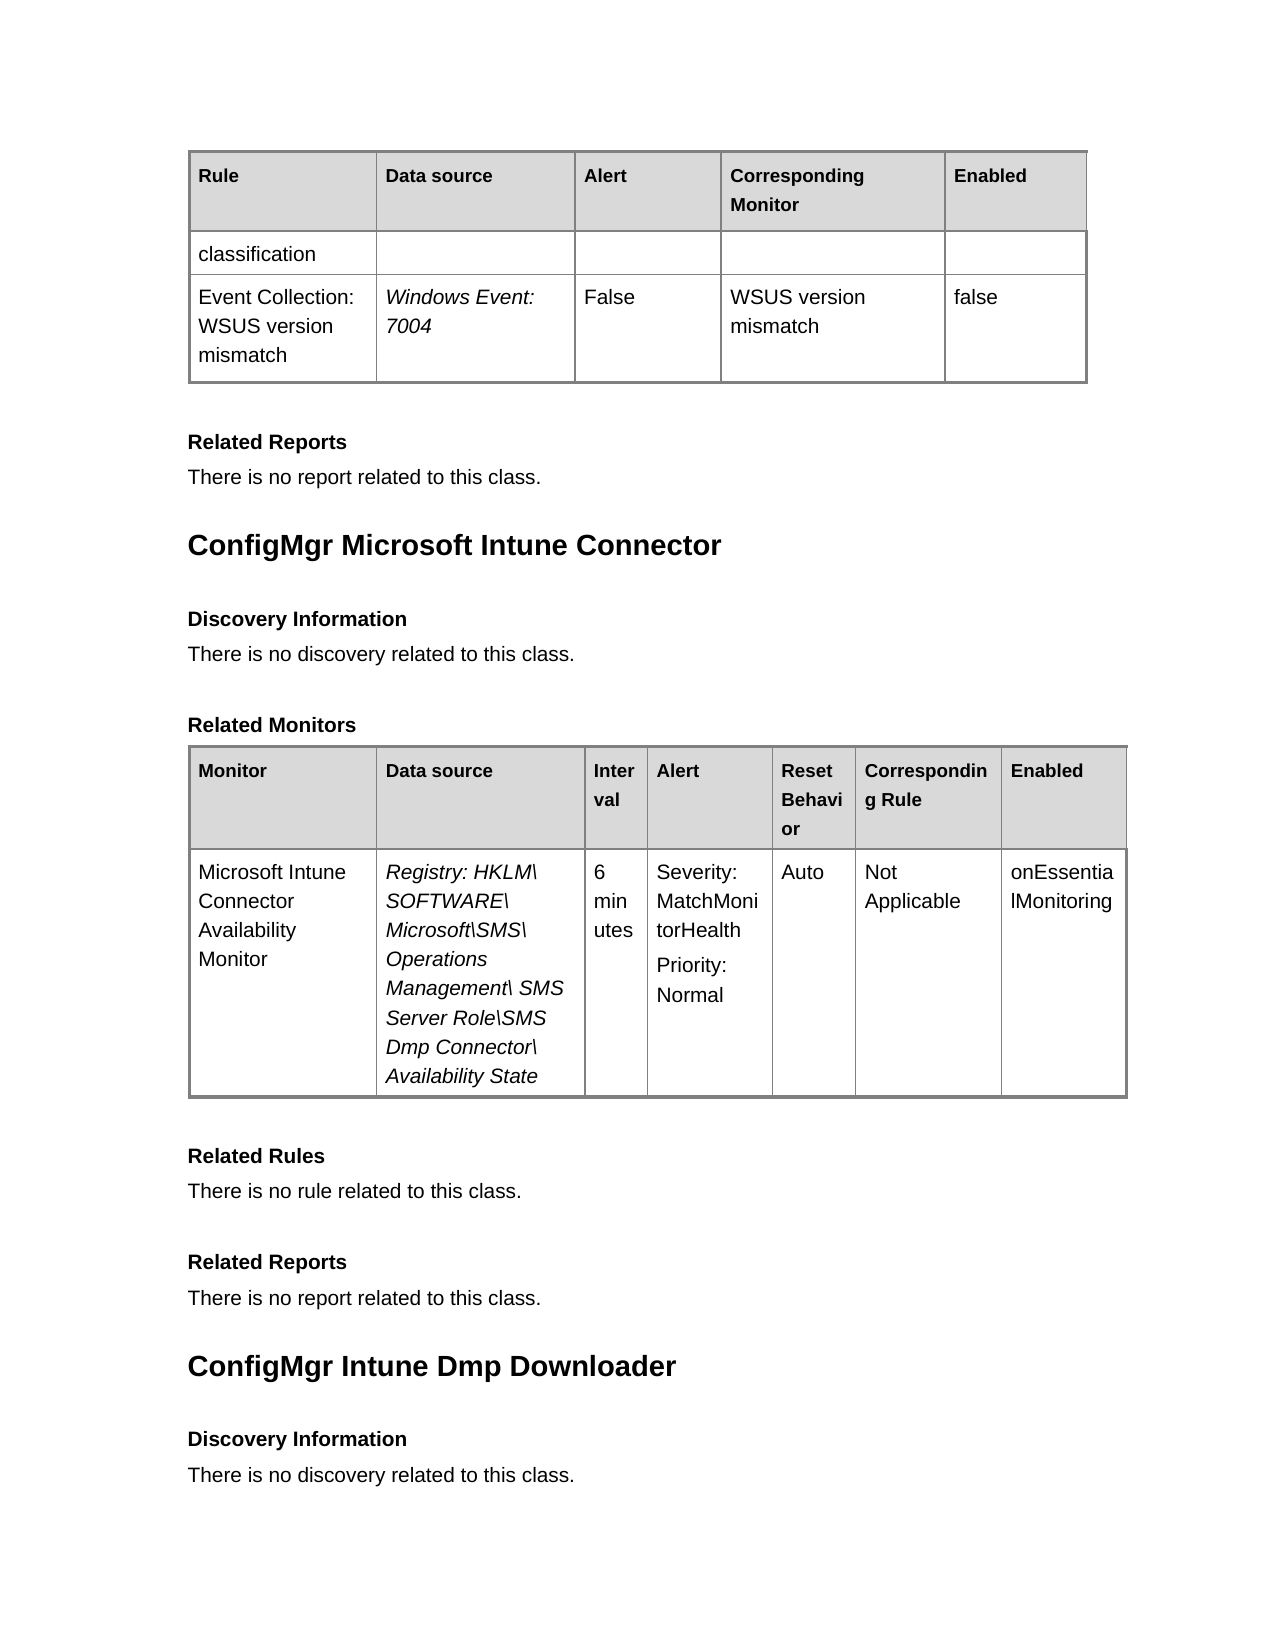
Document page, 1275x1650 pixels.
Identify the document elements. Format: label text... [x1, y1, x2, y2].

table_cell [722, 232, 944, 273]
text ConfigMgr Microsoft Intune Connector [187, 532, 1087, 561]
text Related Reports [187, 1246, 1087, 1276]
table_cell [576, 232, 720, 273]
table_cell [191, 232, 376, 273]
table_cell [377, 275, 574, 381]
text There is no report related to this class. [187, 461, 1087, 491]
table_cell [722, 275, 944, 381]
text There is no discovery related to this class. [187, 1459, 1087, 1488]
text There is no report related to this class. [187, 1282, 1087, 1311]
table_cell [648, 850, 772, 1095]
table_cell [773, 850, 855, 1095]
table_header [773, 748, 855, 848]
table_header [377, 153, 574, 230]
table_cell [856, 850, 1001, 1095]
text Discovery Information [187, 1423, 1087, 1453]
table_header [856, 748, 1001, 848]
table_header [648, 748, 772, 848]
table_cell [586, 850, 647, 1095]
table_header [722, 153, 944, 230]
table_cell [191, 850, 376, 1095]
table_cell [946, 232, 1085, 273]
text There is no discovery related to this class. [187, 638, 1087, 668]
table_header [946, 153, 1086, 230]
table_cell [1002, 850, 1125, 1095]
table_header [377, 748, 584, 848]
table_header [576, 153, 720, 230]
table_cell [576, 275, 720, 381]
text Related Reports [187, 426, 1087, 455]
text Related Rules [187, 1140, 1087, 1169]
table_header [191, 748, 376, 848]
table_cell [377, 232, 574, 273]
text Related Monitors [187, 709, 1087, 738]
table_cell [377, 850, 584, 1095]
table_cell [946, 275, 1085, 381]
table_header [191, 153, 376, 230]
text Discovery Information [187, 603, 1087, 632]
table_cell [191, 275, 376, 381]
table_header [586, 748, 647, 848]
text There is no rule related to this class. [187, 1176, 1087, 1205]
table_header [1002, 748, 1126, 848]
text ConfigMgr Intune Dmp Downloader [187, 1353, 1087, 1382]
